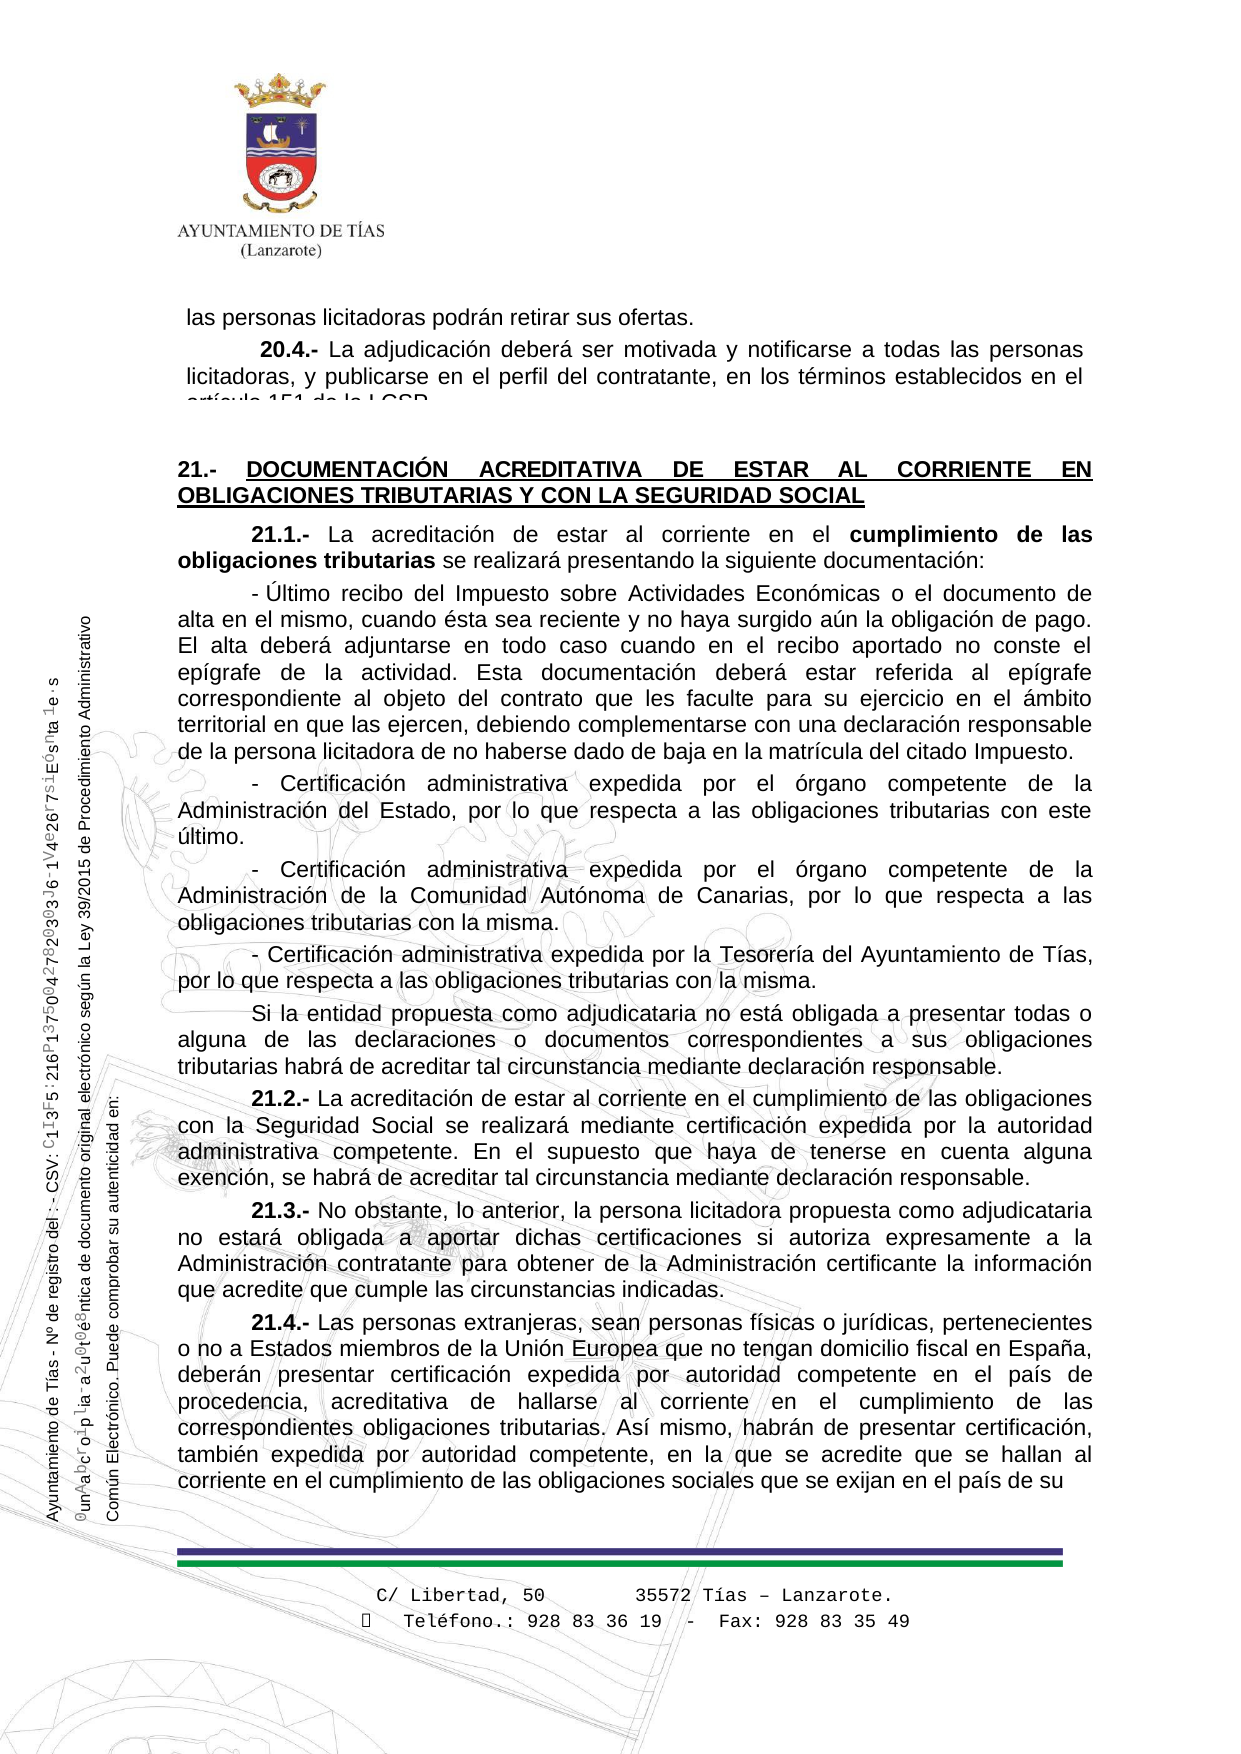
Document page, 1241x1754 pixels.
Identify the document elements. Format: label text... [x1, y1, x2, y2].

text 21.1.- La acreditación de estar al corriente en el cumplimiento de las obligaciones tributarias se realizará presentando la siguiente documentación: [177, 521, 1093, 573]
list Certificación administrativa expedida por el órgano competente de la Administración de la Comunidad Autónoma de Canarias, por lo que respecta a las obligaciones tributarias con la misma. [177, 856, 1093, 935]
list Certificación administrativa expedida por la Tesorería del Ayuntamiento de Tías, por lo que respecta a las obligaciones tributarias con la misma. [177, 941, 1093, 994]
text 21.3.- No obstante, lo anterior, la persona licitadora propuesta como adjudicataria no estará obligada a aportar dichas certificaciones si autoriza expresamente a la Administración contratante para obtener de la Administración certificante la información que acredite que cumple las circunstancias indicadas. [177, 1197, 1093, 1302]
text  Teléfono.: 928 83 36 19 - Fax: 928 83 35 49 [162, 1607, 1108, 1633]
text Si la entidad propuesta como adjudicataria no está obligada a presentar todas o alguna de las declaraciones o documentos correspondientes a sus obligaciones tributarias habrá de acreditar tal circunstancia mediante declaración responsable. [177, 1000, 1093, 1079]
text 21.2.- La acreditación de estar al corriente en el cumplimiento de las obligaciones con la Seguridad Social se realizará mediante certificación expedida por la autoridad administrativa competente. En el supuesto que haya de tenerse en cuenta alguna exención, se habrá de acreditar tal circunstancia mediante declaración responsable. [177, 1085, 1093, 1191]
text 21.4.- Las personas extranjeras, sean personas físicas o jurídicas, pertenecientes o no a Estados miembros de la Unión Europea que no tengan domicilio fiscal en España, deberán presentar certificación expedida por autoridad competente en el país de procedencia, acreditativa de hallarse al corriente en el cumplimiento de las correspondientes obligaciones tributarias. Así mismo, habrán de presentar certificación, también expedida por autoridad competente, en la que se acredite que se hallan al corriente en el cumplimiento de las obligaciones sociales que se exijan en el país de su [177, 1309, 1093, 1493]
picture [177, 73, 384, 259]
text C/ Libertad, 50 35572 Tías – Lanzarote. [162, 1586, 1107, 1607]
subtitle 21.- DOCUMENTACIÓN ACREDITATIVA DE ESTAR AL CORRIENTE EN OBLIGACIONES TRIBUTARIAS Y CON LA SEGURIDAD SOCIAL [177, 456, 1093, 509]
picture [0, 728, 1063, 1754]
list Certificación administrativa expedida por el órgano competente de la Administración del Estado, por lo que respecta a las obligaciones tributarias con este último. [177, 770, 1093, 849]
list Último recibo del Impuesto sobre Actividades Económicas o el documento de alta en el mismo, cuando ésta sea reciente y no haya surgido aún la obligación de pago. El alta deberá adjuntarse en todo caso cuando en el recibo aportado no conste el epígrafe de la actividad. Esta documentación deberá estar referida al epígrafe correspondiente al objeto del contrato que les faculte para su ejercicio en el ámbito territorial en que las ejercen, debiendo complementarse con una declaración responsable de la persona licitadora de no haberse dado de baja en la matrícula del citado Impuesto. [177, 580, 1093, 764]
